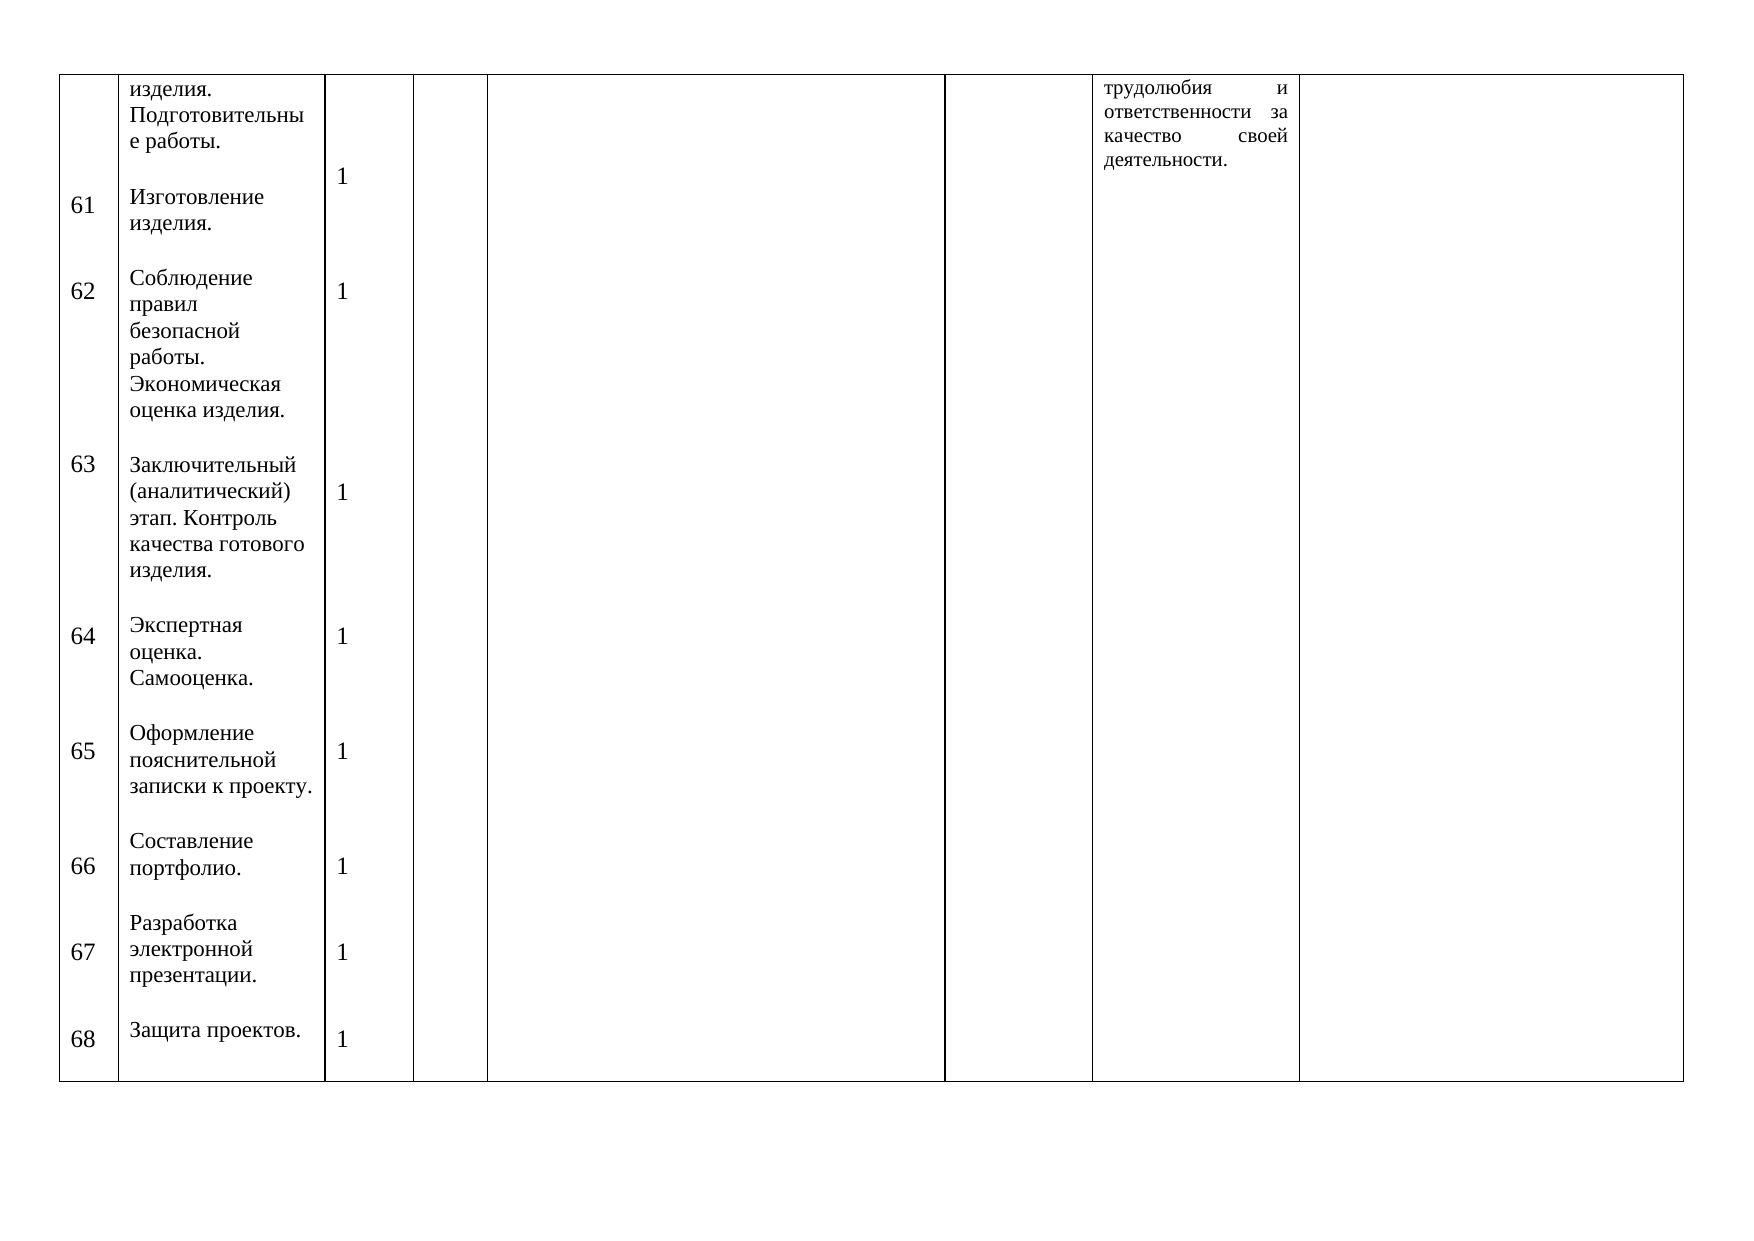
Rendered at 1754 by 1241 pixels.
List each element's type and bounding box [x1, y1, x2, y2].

table_cell [326, 75, 413, 1081]
table_cell [1300, 75, 1683, 1081]
table_cell [60, 75, 118, 1081]
table_cell [414, 75, 487, 1081]
table_cell [119, 75, 324, 1081]
table_cell [488, 75, 944, 1081]
table_cell [1093, 75, 1299, 1081]
table_cell [946, 75, 1092, 1081]
